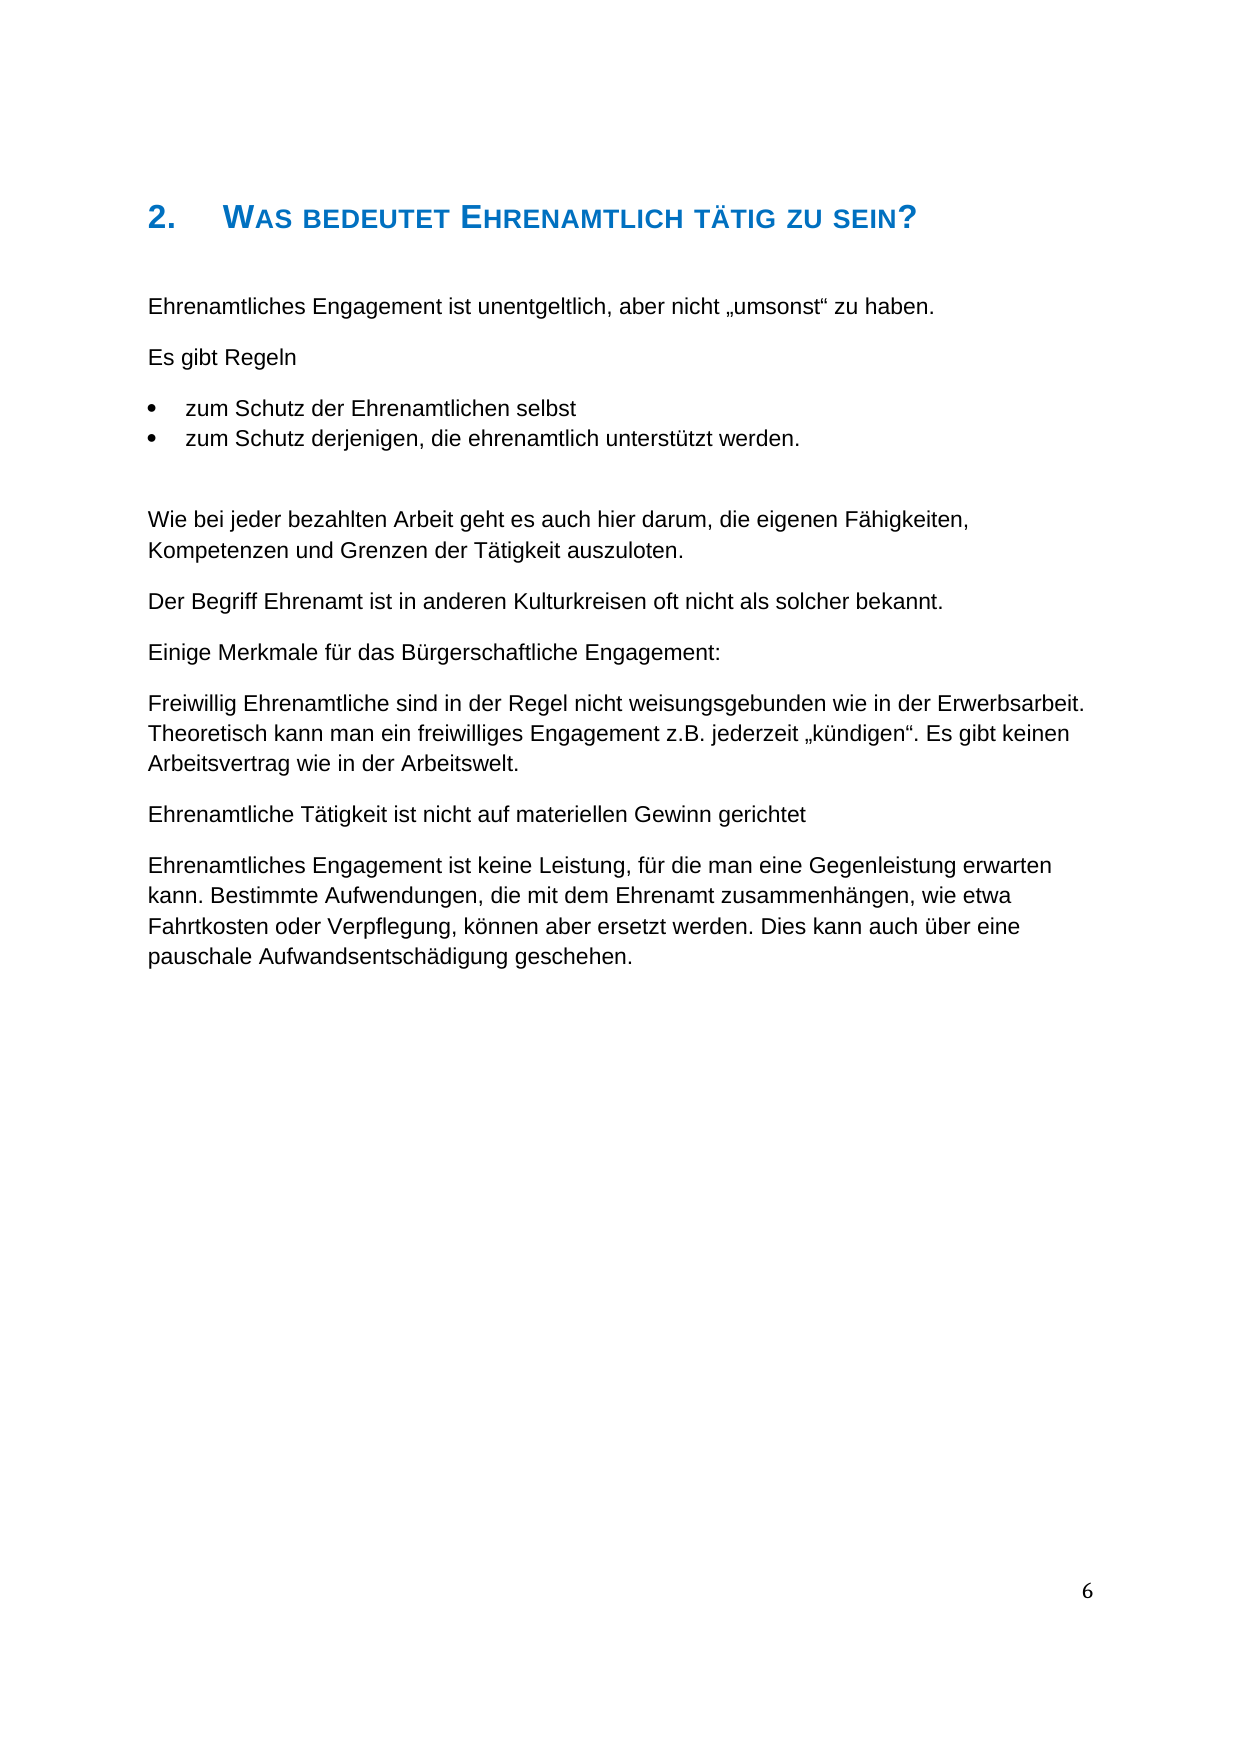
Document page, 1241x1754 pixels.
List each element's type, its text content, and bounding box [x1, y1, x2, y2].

text Ehrenamtliche Tätigkeit ist nicht auf materiellen Gewinn gerichtet [148, 801, 1093, 827]
list zum Schutz derjenigen, die ehrenamtlich unterstützt werden. [148, 425, 1093, 451]
text Einige Merkmale für das Bürgerschaftliche Engagement: [148, 639, 1093, 665]
text Ehrenamtliches Engagement ist keine Leistung, für die man eine Gegenleistung erwarten kann. Bestimmte Aufwendungen, die mit dem Ehrenamt zusammenhängen, wie etwa Fahrtkosten oder Verpflegung, können aber ersetzt werden. Dies kann auch über eine pauschale Aufwandsentschädigung geschehen. [148, 852, 1093, 969]
text Ehrenamtliches Engagement ist unentgeltlich, aber nicht „umsonst“ zu haben. [148, 293, 1093, 319]
text Freiwillig Ehrenamtliche sind in der Regel nicht weisungsgebunden wie in der Erwerbsarbeit. Theoretisch kann man ein freiwilliges Engagement z.B. jederzeit „kündigen“. Es gibt keinen Arbeitsvertrag wie in der Arbeitswelt. [148, 690, 1093, 776]
text Der Begriff Ehrenamt ist in anderen Kulturkreisen oft nicht als solcher bekannt. [148, 588, 1093, 614]
text Es gibt Regeln [148, 344, 1093, 370]
subtitle Was bedeutet Ehrenamtlich tätig zu sein? [148, 198, 1093, 236]
list zum Schutz der Ehrenamtlichen selbst [148, 395, 1093, 421]
text Wie bei jeder bezahlten Arbeit geht es auch hier darum, die eigenen Fähigkeiten, Kompetenzen und Grenzen der Tätigkeit auszuloten. [148, 506, 1093, 563]
